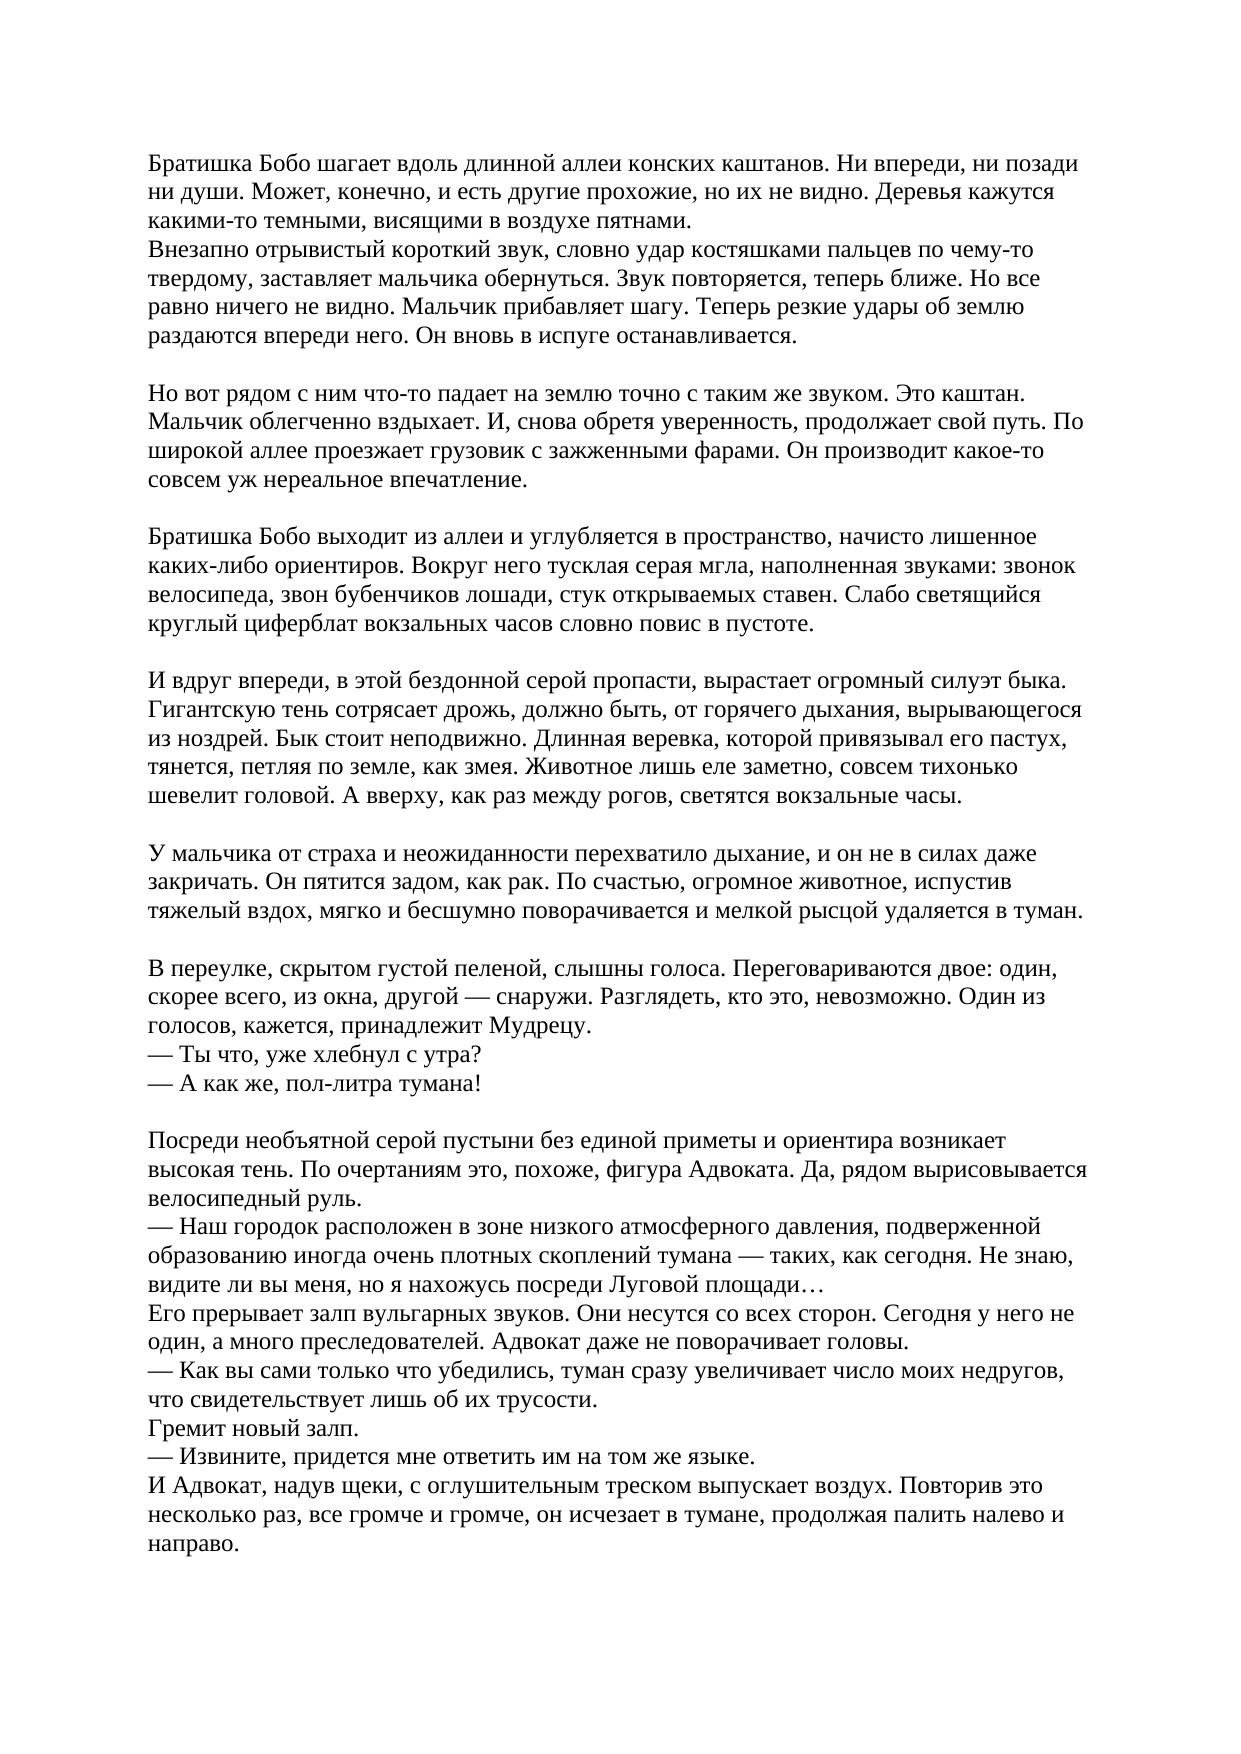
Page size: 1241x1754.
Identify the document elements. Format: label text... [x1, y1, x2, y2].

text — Наш городок расположен в зоне низкого атмосферного давления, подверженной образованию иногда очень плотных скоплений тумана — таких, как сегодня. Не знаю, видите ли вы меня, но я нахожусь посреди Луговой площади… [148, 1211, 1093, 1298]
text Братишка Бобо шагает вдоль длинной аллеи конских каштанов. Ни впереди, ни позади ни души. Может, конечно, и есть другие прохожие, но их не видно. Деревья кажутся какими-то темными, висящими в воздухе пятнами. [148, 148, 1093, 234]
text В переулке, скрытом густой пеленой, слышны голоса. Переговариваются двое: один, скорее всего, из окна, другой — снаружи. Разглядеть, кто это, невозможно. Один из голосов, кажется, принадлежит Мудрецу. [148, 953, 1093, 1039]
text — А как же, пол-литра тумана! [148, 1068, 1093, 1096]
text У мальчика от страха и неожиданности перехватило дыхание, и он не в силах даже закричать. Он пятится задом, как рак. По счастью, огромное животное, испустив тяжелый вздох, мягко и бесшумно поворачивается и мелкой рысцой удаляется в туман. [148, 838, 1093, 924]
text Братишка Бобо выходит из аллеи и углубляется в пространство, начисто лишенное каких-либо ориентиров. Вокруг него тусклая серая мгла, наполненная звуками: звонок велосипеда, звон бубенчиков лошади, стук открываемых ставен. Слабо светящийся круглый циферблат вокзальных часов словно повис в пустоте. [148, 521, 1093, 636]
text И Адвокат, надув щеки, с оглушительным треском выпускает воздух. Повторив это несколько раз, все громче и громче, он исчезает в тумане, продолжая палить налево и направо. [148, 1470, 1093, 1556]
text — Как вы сами только что убедились, туман сразу увеличивает число моих недругов, что свидетельствует лишь об их трусости. [148, 1355, 1093, 1413]
text Посреди необъятной серой пустыни без единой приметы и ориентира возникает высокая тень. По очертаниям это, похоже, фигура Адвоката. Да, рядом вырисовывается велосипедный руль. [148, 1125, 1093, 1211]
text — Ты что, уже хлебнул с утра? [148, 1039, 1093, 1068]
text Внезапно отрывистый короткий звук, словно удар костяшками пальцев по чему-то твердому, заставляет мальчика обернуться. Звук повторяется, теперь ближе. Но все равно ничего не видно. Мальчик прибавляет шагу. Теперь резкие удары об землю раздаются впереди него. Он вновь в испуге останавливается. [148, 234, 1093, 349]
text Гремит новый залп. [148, 1413, 1093, 1441]
text — Извините, придется мне ответить им на том же языке. [148, 1441, 1093, 1470]
text Но вот рядом с ним что-то падает на землю точно с таким же звуком. Это каштан. Мальчик облегченно вздыхает. И, снова обретя уверенность, продолжает свой путь. По широкой аллее проезжает грузовик с зажженными фарами. Он производит какое-то совсем уж нереальное впечатление. [148, 378, 1093, 493]
text И вдруг впереди, в этой бездонной серой пропасти, вырастает огромный силуэт быка. Гигантскую тень сотрясает дрожь, должно быть, от горячего дыхания, вырывающегося из ноздрей. Бык стоит неподвижно. Длинная веревка, которой привязывал его пастух, тянется, петляя по земле, как змея. Животное лишь еле заметно, совсем тихонько шевелит головой. А вверху, как раз между рогов, светятся вокзальные часы. [148, 665, 1093, 809]
text Его прерывает залп вульгарных звуков. Они несутся со всех сторон. Сегодня у него не один, а много преследователей. Адвокат даже не поворачивает головы. [148, 1298, 1093, 1355]
